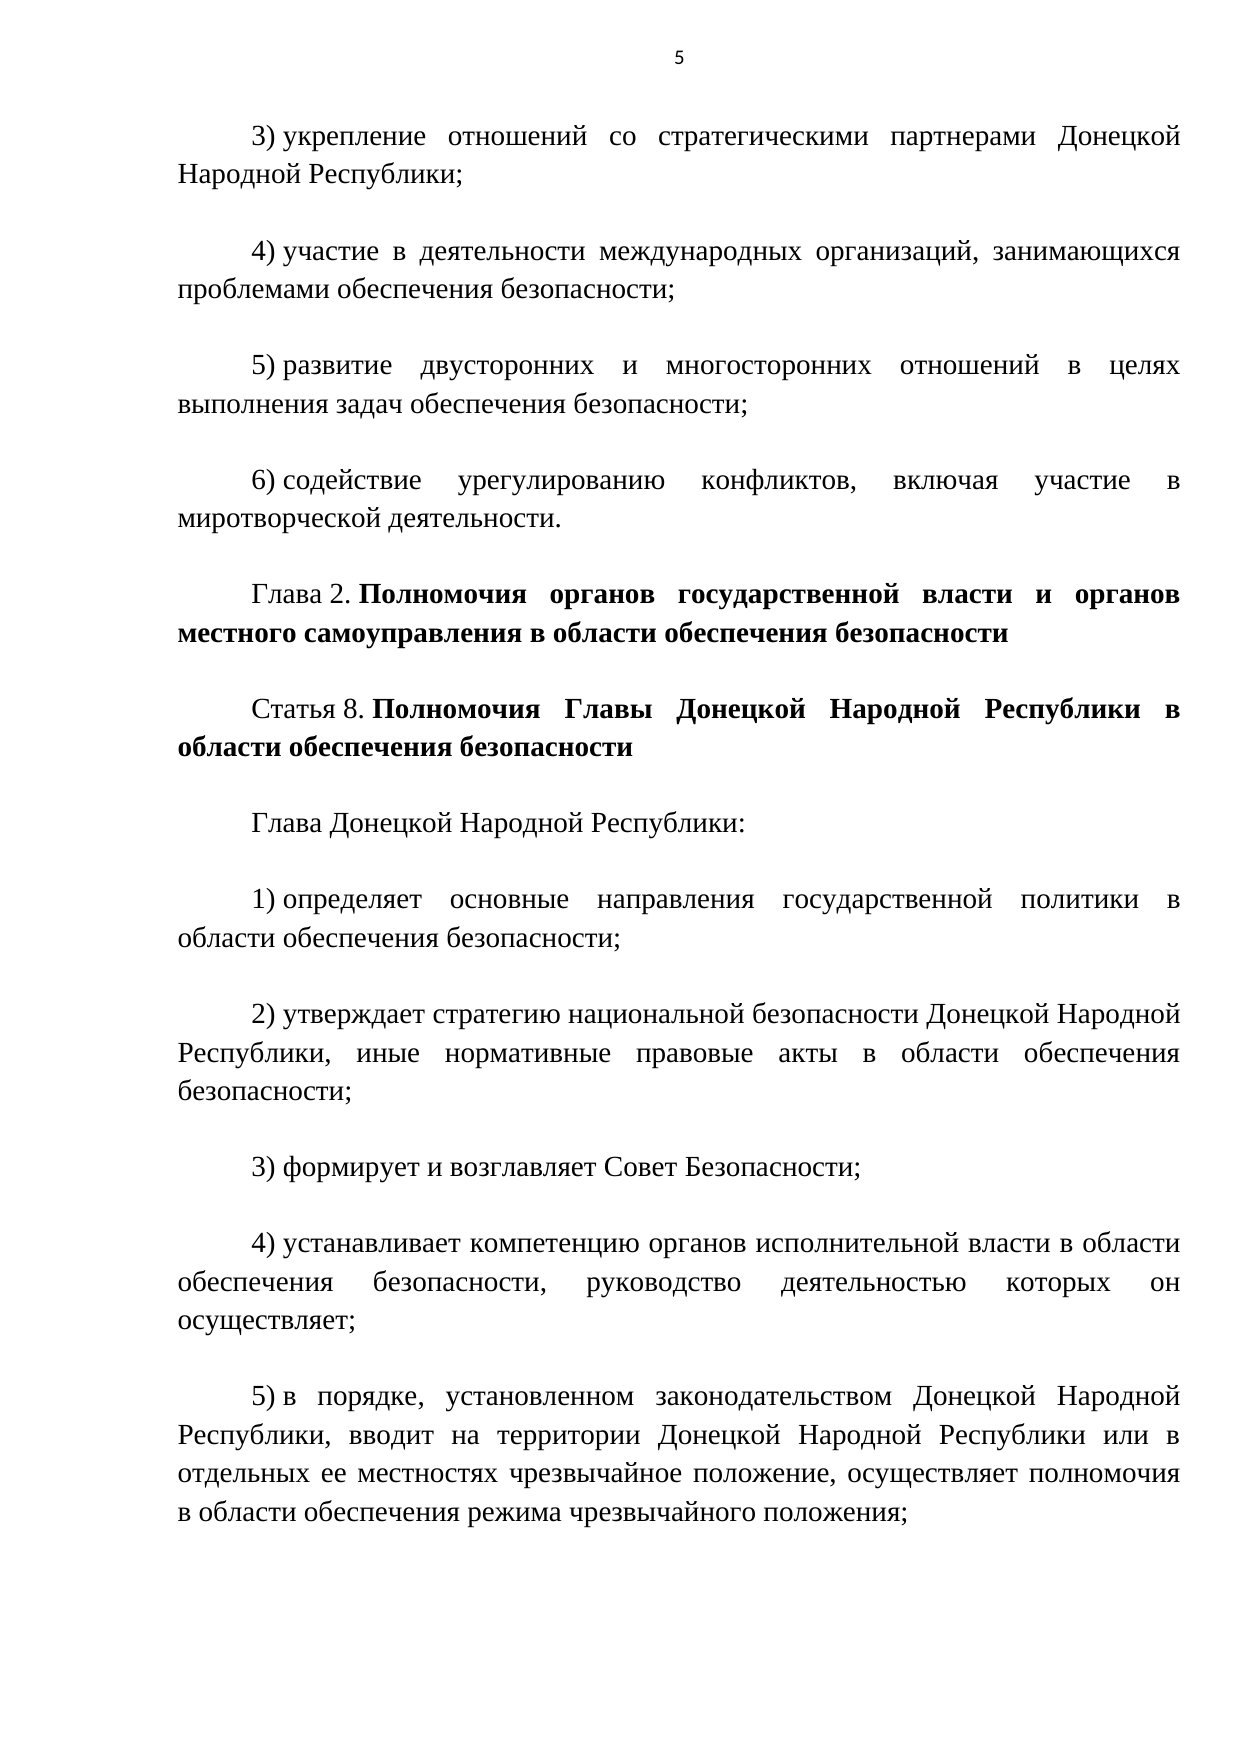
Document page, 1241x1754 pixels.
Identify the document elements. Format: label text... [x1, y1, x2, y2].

text 2) утверждает стратегию национальной безопасности Донецкой Народной Республики, иные нормативные правовые акты в области обеспечения безопасности; [177, 996, 1181, 1107]
text 4) участие в деятельности международных организаций, занимающихся проблемами обеспечения безопасности; [177, 233, 1181, 305]
text 6) содействие урегулированию конфликтов, включая участие в миротворческой деятельности. [177, 462, 1181, 534]
text Глава 2. Полномочия органов государственной власти и органов местного самоуправления в области обеспечения безопасности [177, 576, 1181, 648]
text 3) формирует и возглавляет Совет Безопасности; [177, 1149, 1181, 1183]
text 5) в порядке, установленном законодательством Донецкой Народной Республики, вводит на территории Донецкой Народной Республики или в отдельных ее местностях чрезвычайное положение, осуществляет полномочия в области обеспечения режима чрезвычайного положения; [177, 1378, 1181, 1528]
text 1) определяет основные направления государственной политики в области обеспечения безопасности; [177, 882, 1181, 954]
text 4) устанавливает компетенцию органов исполнительной власти в области обеспечения безопасности, руководство деятельностью которых он осуществляет; [177, 1225, 1181, 1336]
text Глава Донецкой Народной Республики: [177, 806, 1181, 839]
text Статья 8. Полномочия Главы Донецкой Народной Республики в области обеспечения безопасности [177, 691, 1181, 763]
text 5) развитие двусторонних и многосторонних отношений в целях выполнения задач обеспечения безопасности; [177, 347, 1181, 419]
text 3) укрепление отношений со стратегическими партнерами Донецкой Народной Республики; [177, 118, 1181, 190]
